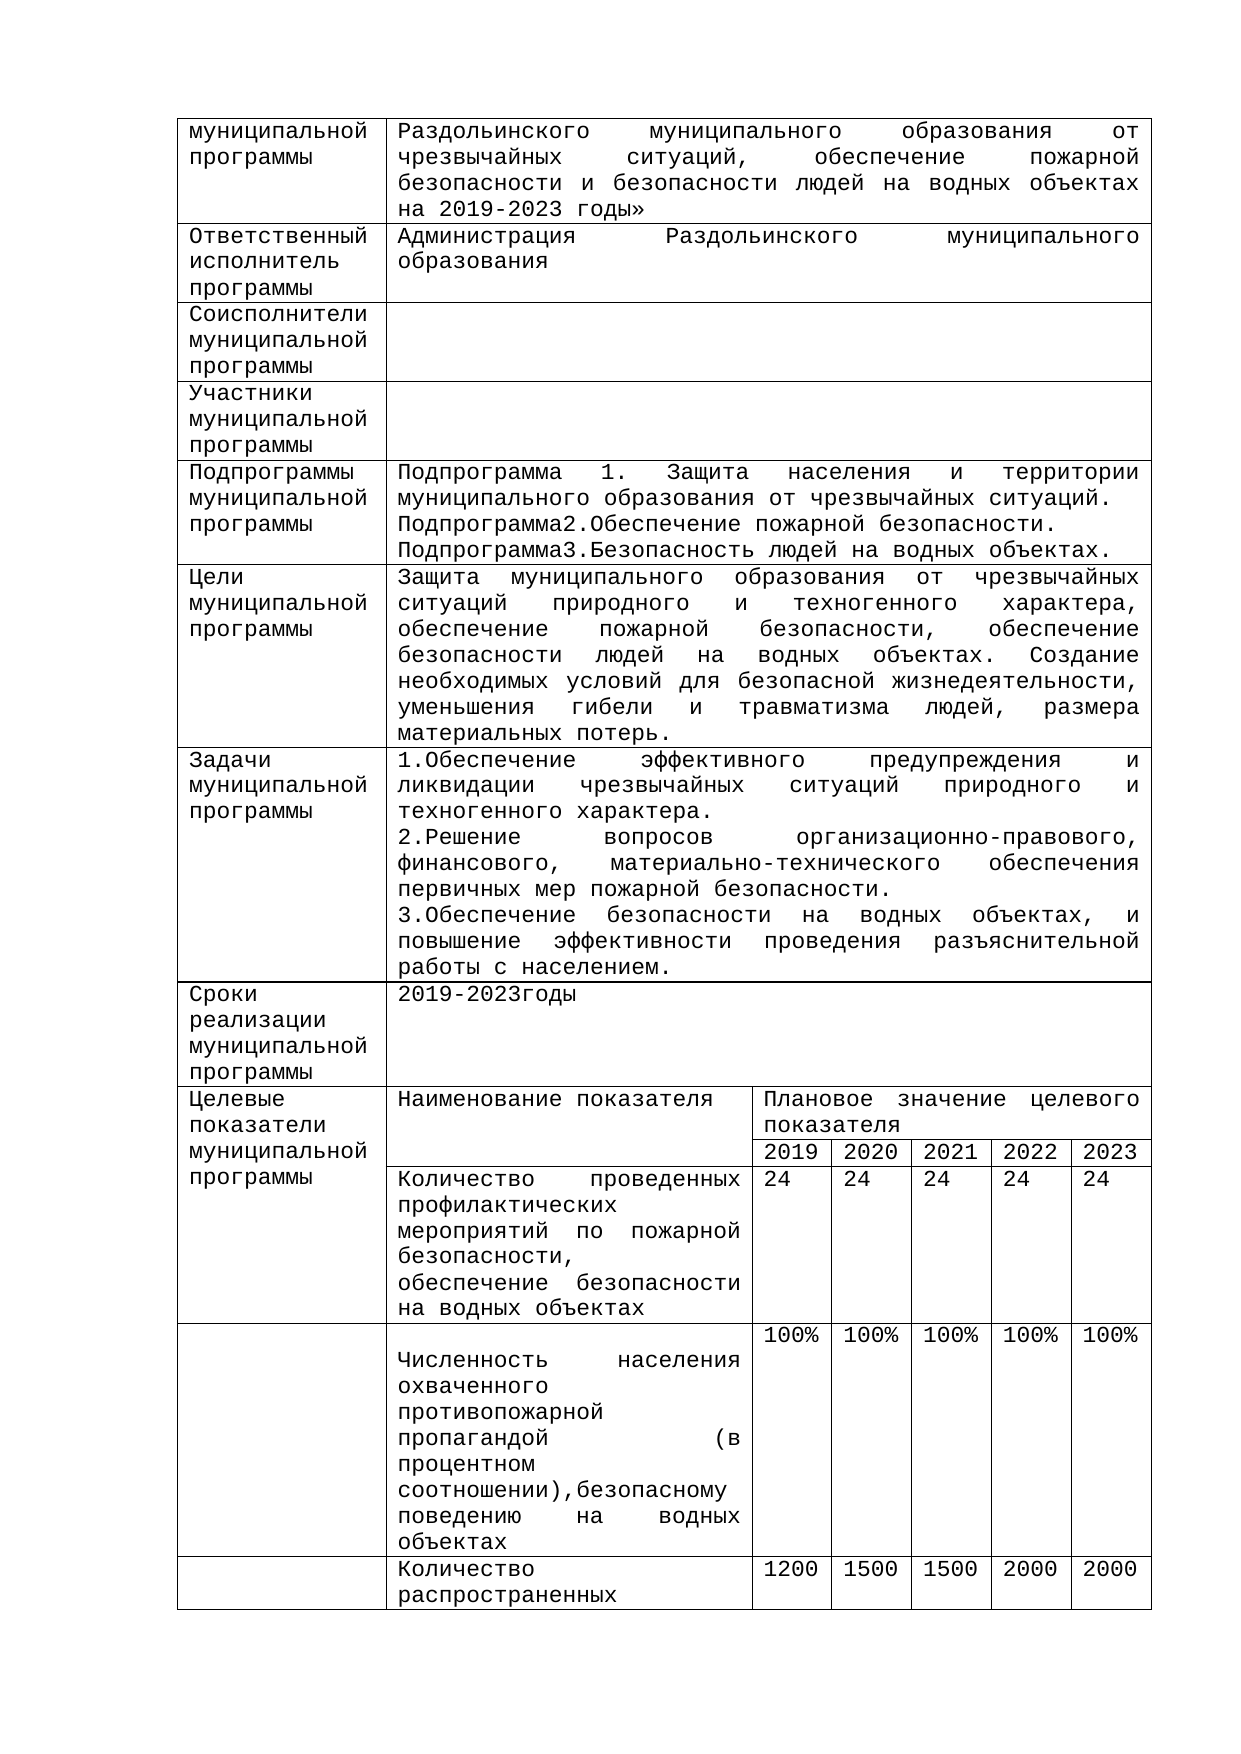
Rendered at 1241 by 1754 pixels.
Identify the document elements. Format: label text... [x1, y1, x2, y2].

table_cell 2021 [912, 1140, 991, 1166]
table_cell 1500 [912, 1557, 991, 1609]
table_cell 2020 [832, 1140, 911, 1166]
table_cell 2000 [1072, 1557, 1151, 1609]
table_cell [387, 303, 1151, 381]
table_cell 100% [992, 1324, 1071, 1556]
table_cell Цели муниципальной программы [178, 565, 386, 747]
table_cell [178, 1557, 386, 1609]
table_cell Наименование показателя [387, 1087, 752, 1166]
table_cell Подпрограммы муниципальной программы [178, 461, 386, 564]
table_cell Плановое значение целевого показателя [753, 1087, 1151, 1139]
table_cell Численность населения охваченного противопожарной пропагандой (в процентном соотношении),безопасному поведению на водных объектах [387, 1324, 752, 1556]
table_cell 100% [1072, 1324, 1151, 1556]
table_cell Участники муниципальной программы [178, 382, 386, 459]
table_cell 100% [832, 1324, 911, 1556]
table_cell 1500 [832, 1557, 911, 1609]
table_cell 100% [912, 1324, 991, 1556]
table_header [387, 119, 1151, 223]
table_cell Задачи муниципальной программы [178, 748, 386, 981]
table_cell Защита муниципального образования от чрезвычайных ситуаций природного и техногенного характера, обеспечение пожарной безопасности, обеспечение безопасности людей на водных объектах. Создание необходимых условий для безопасной жизнедеятельности, уменьшения гибели и травматизма людей, размера материальных потерь. [387, 565, 1151, 747]
table_cell Подпрограмма 1. Защита населения и территории муниципального образования от чрезвычайных ситуаций. Подпрограмма2.Обеспечение пожарной безопасности. Подпрограмма3.Безопасность людей на водных объектах. [387, 461, 1151, 564]
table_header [178, 119, 386, 223]
table_cell 1200 [753, 1557, 831, 1609]
table_cell Ответственный исполнитель программы [178, 224, 386, 302]
table_cell 1.Обеспечение эффективного предупреждения и ликвидации чрезвычайных ситуаций природного и техногенного характера. 2.Решение вопросов организационно-правового, финансового, материально-технического обеспечения первичных мер пожарной безопасности. 3.Обеспечение безопасности на водных объектах, и повышение эффективности проведения разъяснительной работы с населением. [387, 748, 1151, 981]
table_cell [178, 1324, 386, 1556]
table_cell 2019 [753, 1140, 831, 1166]
table_cell Администрация Раздольинского муниципального образования [387, 224, 1151, 302]
table_cell 100% [753, 1324, 831, 1556]
table_cell 24 [1072, 1167, 1151, 1323]
table_cell 2022 [992, 1140, 1071, 1166]
table_cell 24 [753, 1167, 831, 1323]
table_cell [387, 382, 1151, 459]
table_cell 2019-2023годы [387, 983, 1151, 1086]
table_cell Сроки реализации муниципальной программы [178, 983, 386, 1086]
table_cell Количество проведенных профилактических мероприятий по пожарной безопасности, обеспечение безопасности на водных объектах [387, 1167, 752, 1323]
table_cell Целевые показатели муниципальной программы [178, 1087, 386, 1323]
table_cell 24 [992, 1167, 1071, 1323]
table_cell 2023 [1072, 1140, 1151, 1166]
table_cell 24 [832, 1167, 911, 1323]
table_cell 24 [912, 1167, 991, 1323]
table_cell 2000 [992, 1557, 1071, 1609]
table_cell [387, 1557, 752, 1609]
table_cell Соисполнители муниципальной программы [178, 303, 386, 381]
